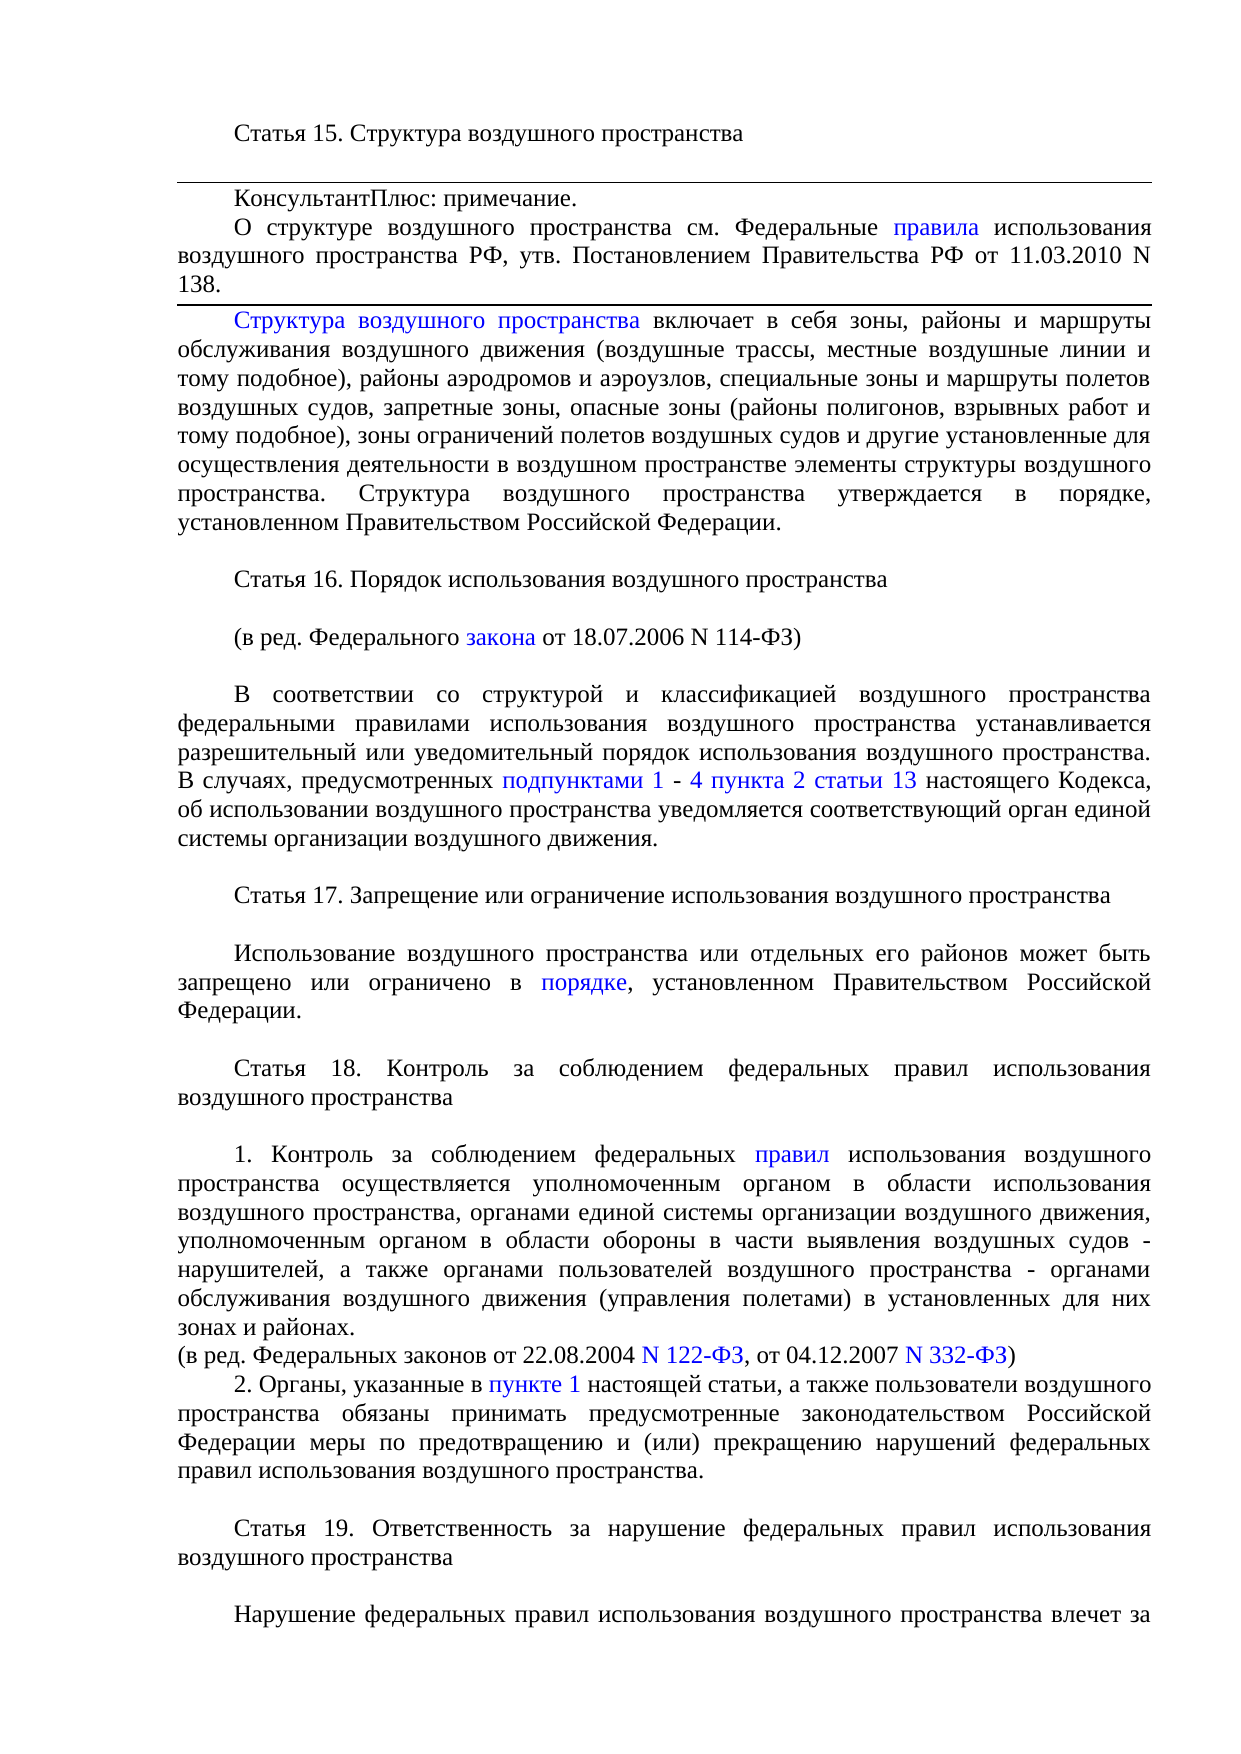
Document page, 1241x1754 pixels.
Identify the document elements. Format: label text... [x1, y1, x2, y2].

text Статья 18. Контроль за соблюдением федеральных правил использования воздушного пространства [177, 1053, 1152, 1111]
text 2. Органы, указанные в пункте 1 настоящей статьи, а также пользователи воздушного пространства обязаны принимать предусмотренные законодательством Российской Федерации меры по предотвращению и (или) прекращению нарушений федеральных правил использования воздушного пространства. [177, 1369, 1152, 1484]
text О структуре воздушного пространства см. Федеральные правила использования воздушного пространства РФ, утв. Постановлением Правительства РФ от 11.03.2010 N 138. [177, 212, 1152, 298]
text Статья 19. Ответственность за нарушение федеральных правил использования воздушного пространства [177, 1513, 1152, 1571]
text В соответствии со структурой и классификацией воздушного пространства федеральными правилами использования воздушного пространства устанавливается разрешительный или уведомительный порядок использования воздушного пространства. В случаях, предусмотренных подпунктами 1 - 4 пункта 2 статьи 13 настоящего Кодекса, об использовании воздушного пространства уведомляется соответствующий орган единой системы организации воздушного движения. [177, 679, 1152, 852]
text (в ред. Федерального закона от 18.07.2006 N 114-ФЗ) [177, 622, 1152, 651]
text Статья 17. Запрещение или ограничение использования воздушного пространства [177, 881, 1152, 909]
text 1. Контроль за соблюдением федеральных правил использования воздушного пространства осуществляется уполномоченным органом в области использования воздушного пространства, органами единой системы организации воздушного движения, уполномоченным органом в области обороны в части выявления воздушных судов - нарушителей, а также органами пользователей воздушного пространства - органами обслуживания воздушного движения (управления полетами) в установленных для них зонах и районах. [177, 1139, 1152, 1341]
text Использование воздушного пространства или отдельных его районов может быть запрещено или ограничено в порядке, установленном Правительством Российской Федерации. [177, 938, 1152, 1024]
text Статья 16. Порядок использования воздушного пространства [177, 564, 1152, 593]
text (в ред. Федеральных законов от 22.08.2004 N 122-ФЗ, от 04.12.2007 N 332-ФЗ) [177, 1341, 1152, 1369]
text Статья 15. Структура воздушного пространства [177, 118, 1152, 147]
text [177, 1599, 1152, 1628]
text КонсультантПлюс: примечание. [177, 183, 1152, 212]
text Структура воздушного пространства включает в себя зоны, районы и маршруты обслуживания воздушного движения (воздушные трассы, местные воздушные линии и тому подобное), районы аэродромов и аэроузлов, специальные зоны и маршруты полетов воздушных судов, запретные зоны, опасные зоны (районы полигонов, взрывных работ и тому подобное), зоны ограничений полетов воздушных судов и другие установленные для осуществления деятельности в воздушном пространстве элементы структуры воздушного пространства. Структура воздушного пространства утверждается в порядке, установленном Правительством Российской Федерации. [177, 306, 1152, 536]
